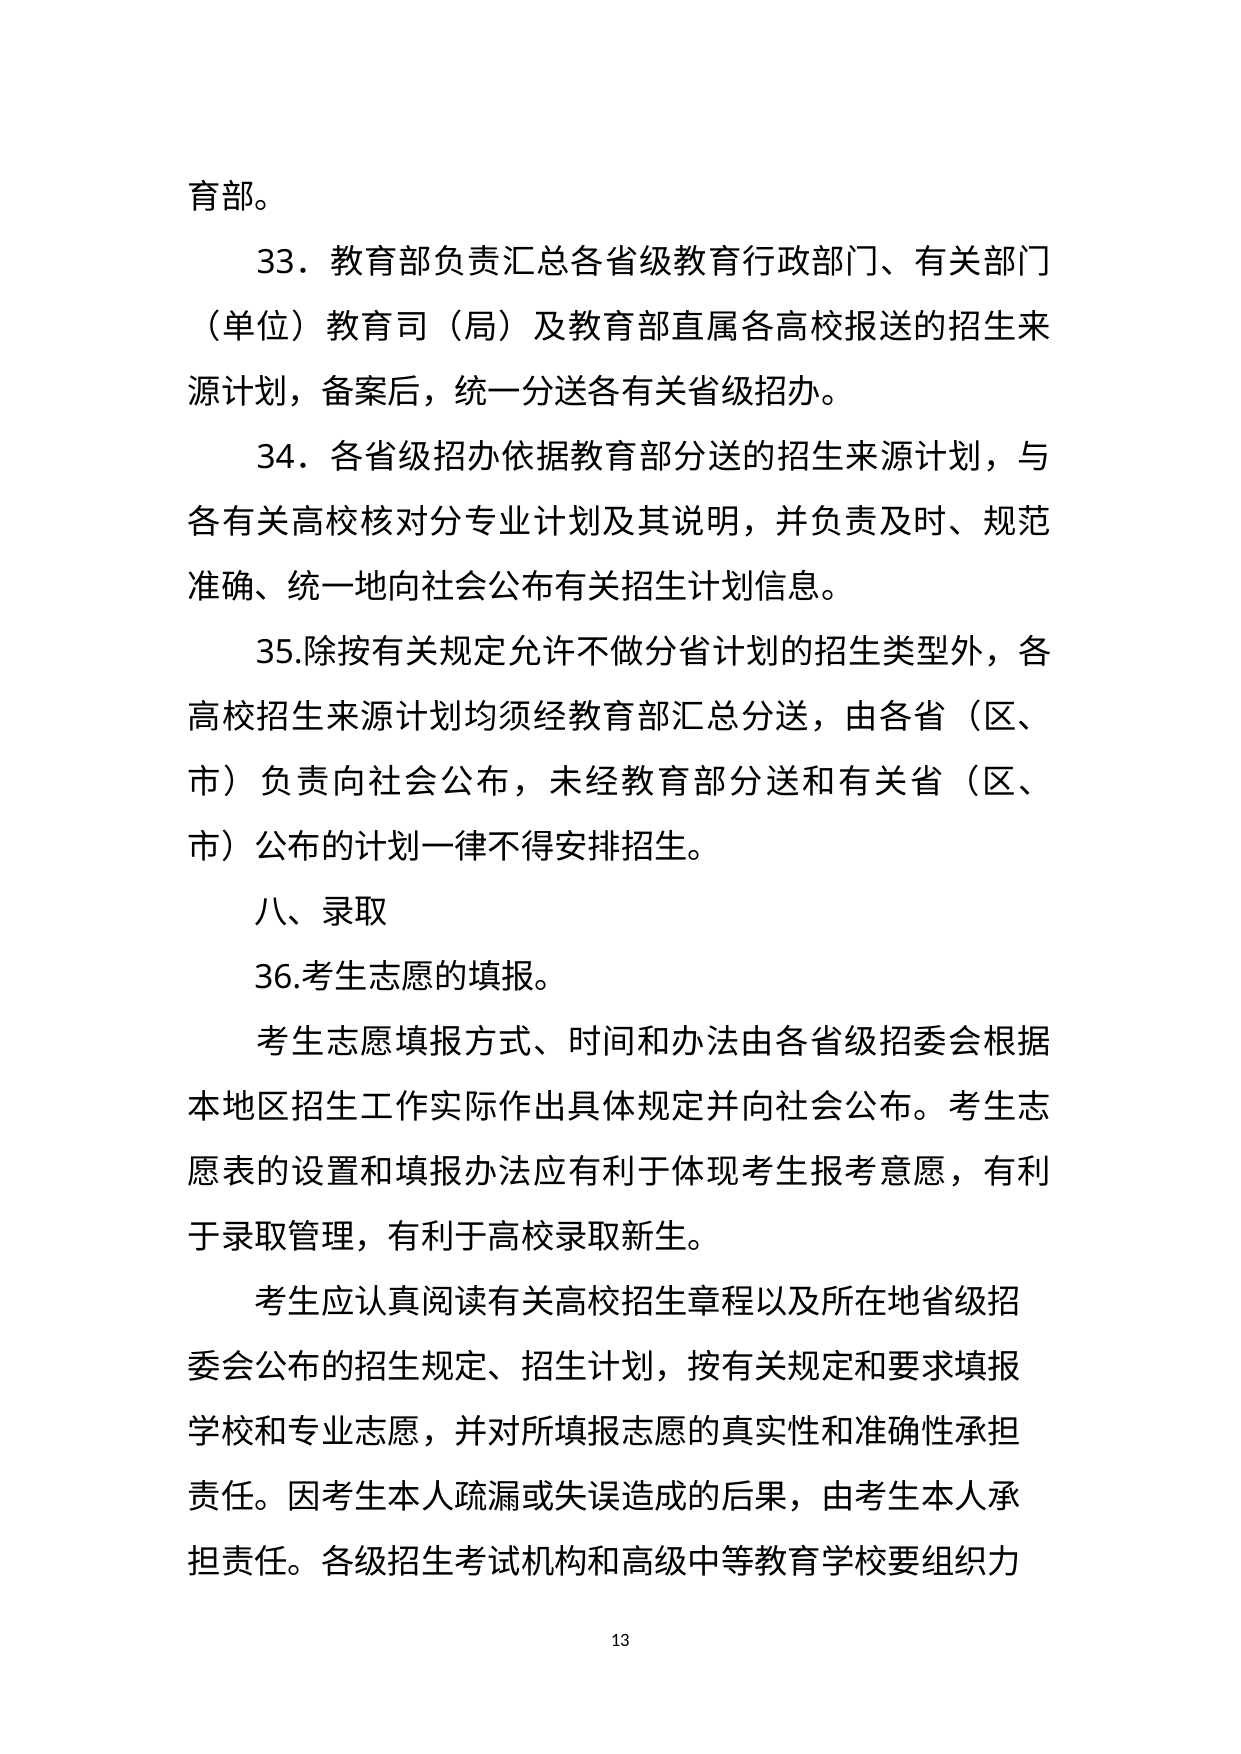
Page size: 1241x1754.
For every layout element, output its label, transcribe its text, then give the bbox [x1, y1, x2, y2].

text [187, 1267, 1053, 1592]
text 八、录取 [187, 877, 1053, 942]
text 33．教育部负责汇总各省级教育行政部门、有关部门（单位）教育司（局）及教育部直属各高校报送的招生来源计划，备案后，统一分送各有关省级招办。 [187, 227, 1053, 422]
text 34．各省级招办依据教育部分送的招生来源计划，与各有关高校核对分专业计划及其说明，并负责及时、规范、准确、统一地向社会公布有关招生计划信息。 [187, 422, 1053, 617]
text 考生志愿填报方式、时间和办法由各省级招委会根据本地区招生工作实际作出具体规定并向社会公布。考生志愿表的设置和填报办法应有利于体现考生报考意愿，有利于录取管理，有利于高校录取新生。 [187, 1007, 1053, 1267]
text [187, 162, 1053, 227]
text 36.考生志愿的填报。 [187, 942, 1053, 1007]
text 35.除按有关规定允许不做分省计划的招生类型外，各高校招生来源计划均须经教育部汇总分送，由各省（区、市）负责向社会公布，未经教育部分送和有关省（区、市）公布的计划一律不得安排招生。 [187, 617, 1053, 877]
